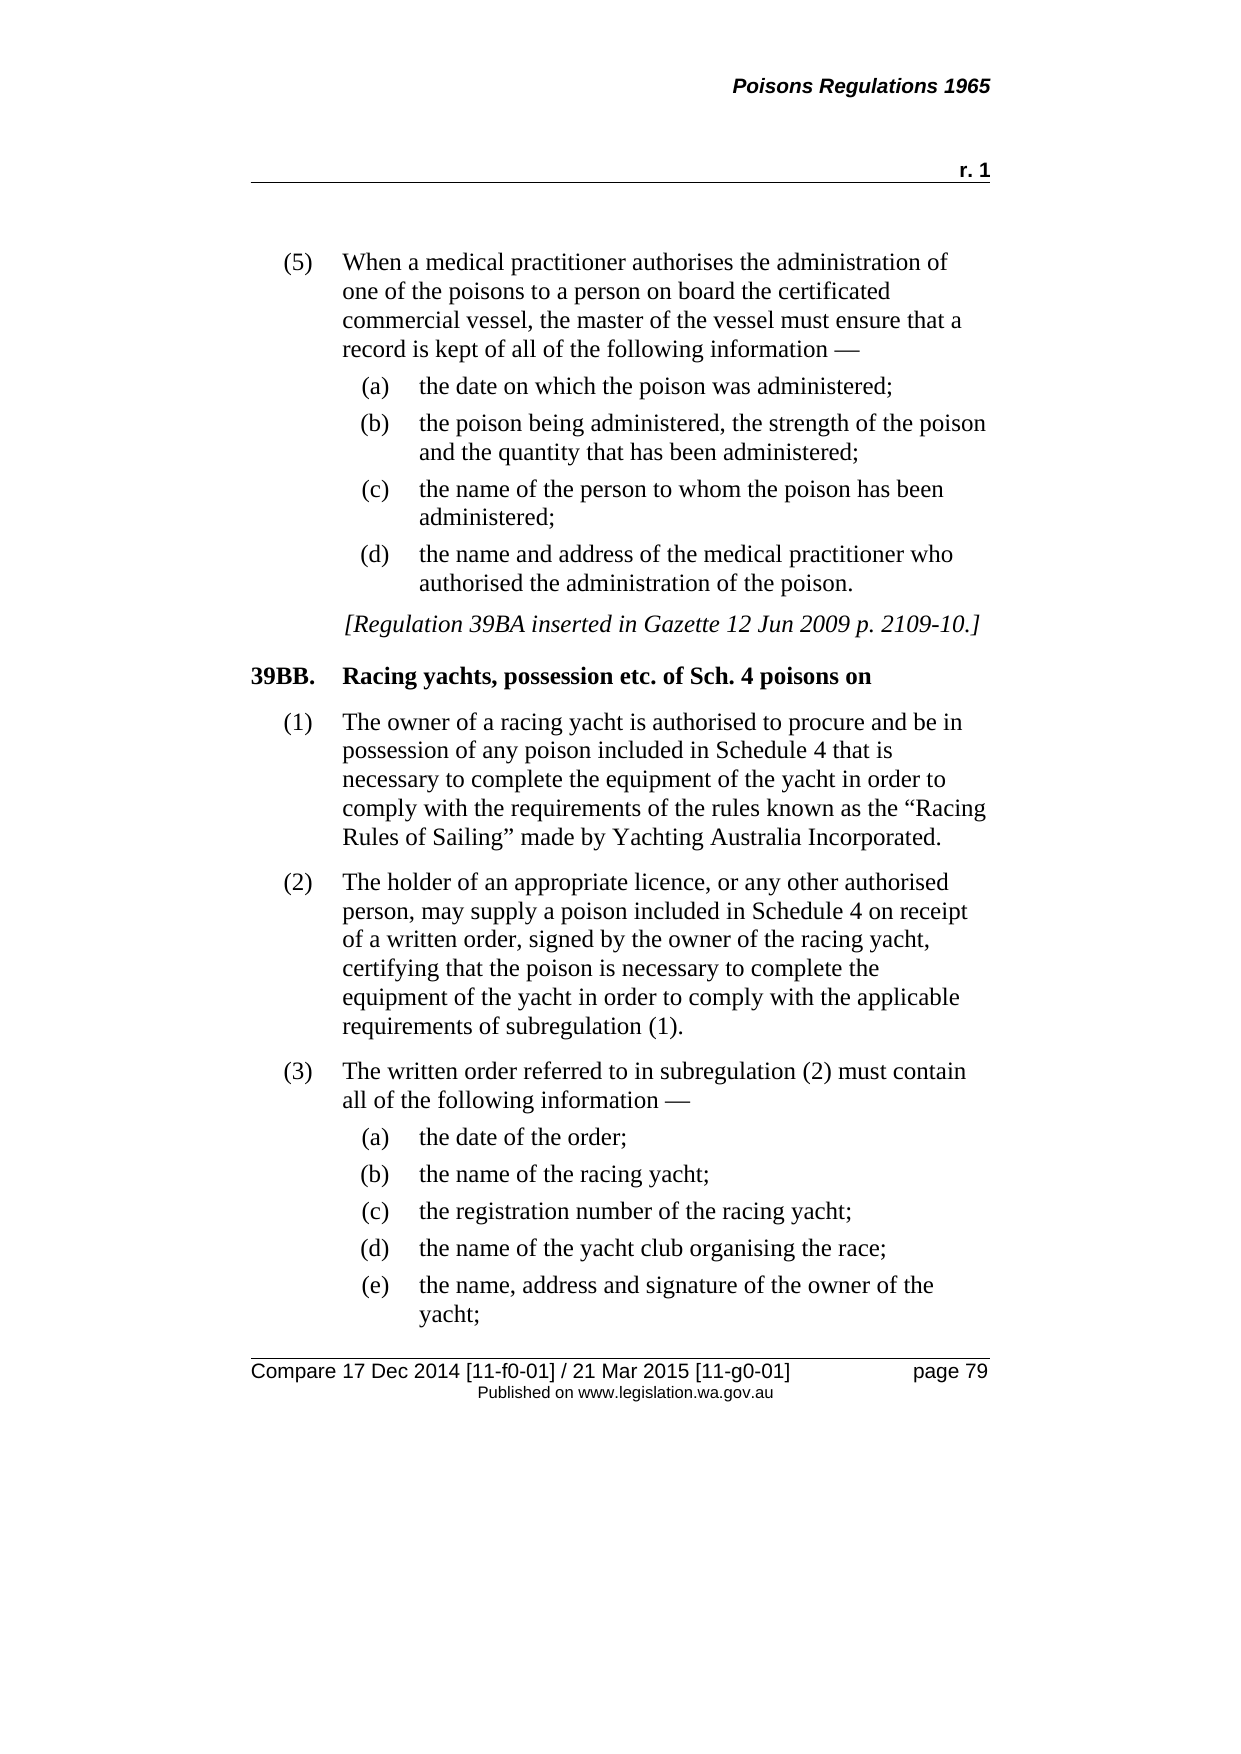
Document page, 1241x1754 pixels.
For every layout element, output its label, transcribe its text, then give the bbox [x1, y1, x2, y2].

text (c) the registration number of the racing yacht; [251, 1196, 990, 1225]
text (c) the name of the person to whom the poison has been administered; [251, 474, 990, 531]
text (a) the date on which the poison was administered; [251, 371, 990, 399]
text [Regulation 39BA inserted in Gazette 12 Jun 2009 p. 2109-10.] [251, 609, 990, 638]
text (3) The written order referred to in subregulation (2) must contain all of the following information — [251, 1056, 990, 1114]
text (b) the poison being administered, the strength of the poison and the quantity that has been administered; [251, 408, 990, 465]
text (d) the name of the yacht club organising the race; [251, 1233, 990, 1262]
text (a) the date of the order; [251, 1122, 990, 1151]
text (e) the name, address and signature of the owner of the yacht; [251, 1270, 990, 1328]
subtitle 39BB. Racing yachts, possession etc. of Sch. 4 poisons on [251, 661, 990, 690]
text (1) The owner of a racing yacht is authorised to procure and be in possession of any poison included in Schedule 4 that is necessary to complete the equipment of the yacht in order to comply with the requirements of the rules known as the “Racing Rules of Sailing” made by Yachting Australia Incorporated. [251, 707, 990, 850]
text (b) the name of the racing yacht; [251, 1159, 990, 1188]
text (2) The holder of an appropriate licence, or any other authorised person, may supply a poison included in Schedule 4 on receipt of a written order, signed by the owner of the racing yacht, certifying that the poison is necessary to complete the equipment of the yacht in order to comply with the applicable requirements of subregulation (1). [251, 867, 990, 1039]
text (d) the name and address of the medical practitioner who authorised the administration of the poison. [251, 539, 990, 597]
text (5) When a medical practitioner authorises the administration of one of the poisons to a person on board the certificated commercial vessel, the master of the vessel must ensure that a record is kept of all of the following information — [251, 247, 990, 362]
